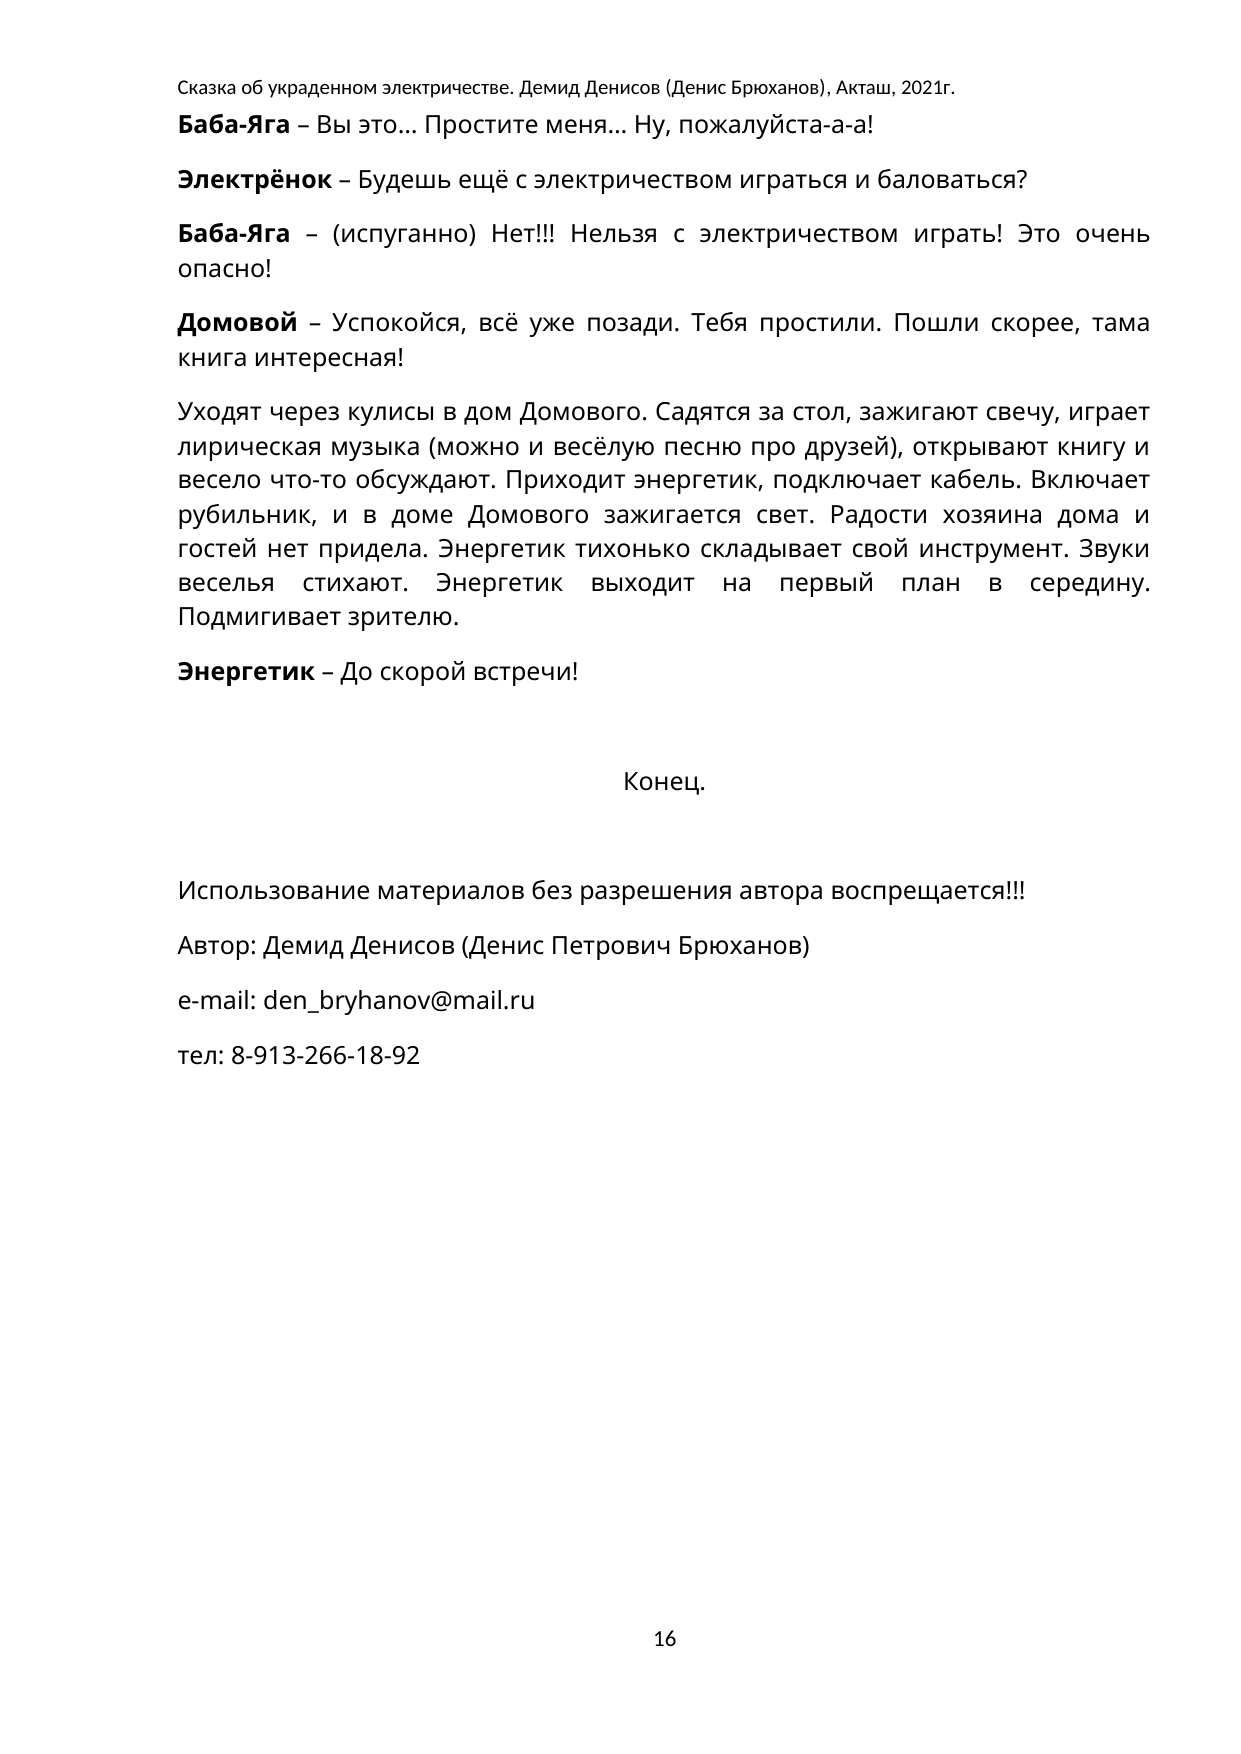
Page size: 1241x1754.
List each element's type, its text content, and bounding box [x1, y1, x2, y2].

text Баба-Яга – (испуганно) Нет!!! Нельзя с электричеством играть! Это очень опасно! [177, 216, 1152, 284]
text Баба-Яга – Вы это… Простите меня… Ну, пожалуйста-а-а! [177, 106, 1152, 140]
text Использование материалов без разрешения автора воспрещается!!! [177, 873, 1152, 907]
text тел: 8-913-266-18-92 [177, 1038, 1152, 1072]
text Уходят через кулисы в дом Домового. Садятся за стол, зажигают свечу, играет лирическая музыка (можно и весёлую песню про друзей), открывают книгу и весело что-то обсуждают. Приходит энергетик, подключает кабель. Включает рубильник, и в доме Домового зажигается свет. Радости хозяина дома и гостей нет придела. Энергетик тихонько складывает свой инструмент. Звуки веселья стихают. Энергетик выходит на первый план в середину. Подмигивает зрителю. [177, 394, 1152, 632]
text Энергетик – До скорой встречи! [177, 653, 1152, 687]
text Домовой – Успокойся, всё уже позади. Тебя простили. Пошли скорее, тама книга интересная! [177, 305, 1152, 373]
text e-mail: den_bryhanov@mail.ru [177, 983, 1152, 1017]
text Электрёнок – Будешь ещё с электричеством играться и баловаться? [177, 161, 1152, 195]
text Конец. [177, 763, 1152, 797]
text Автор: Демид Денисов (Денис Петрович Брюханов) [177, 928, 1152, 962]
